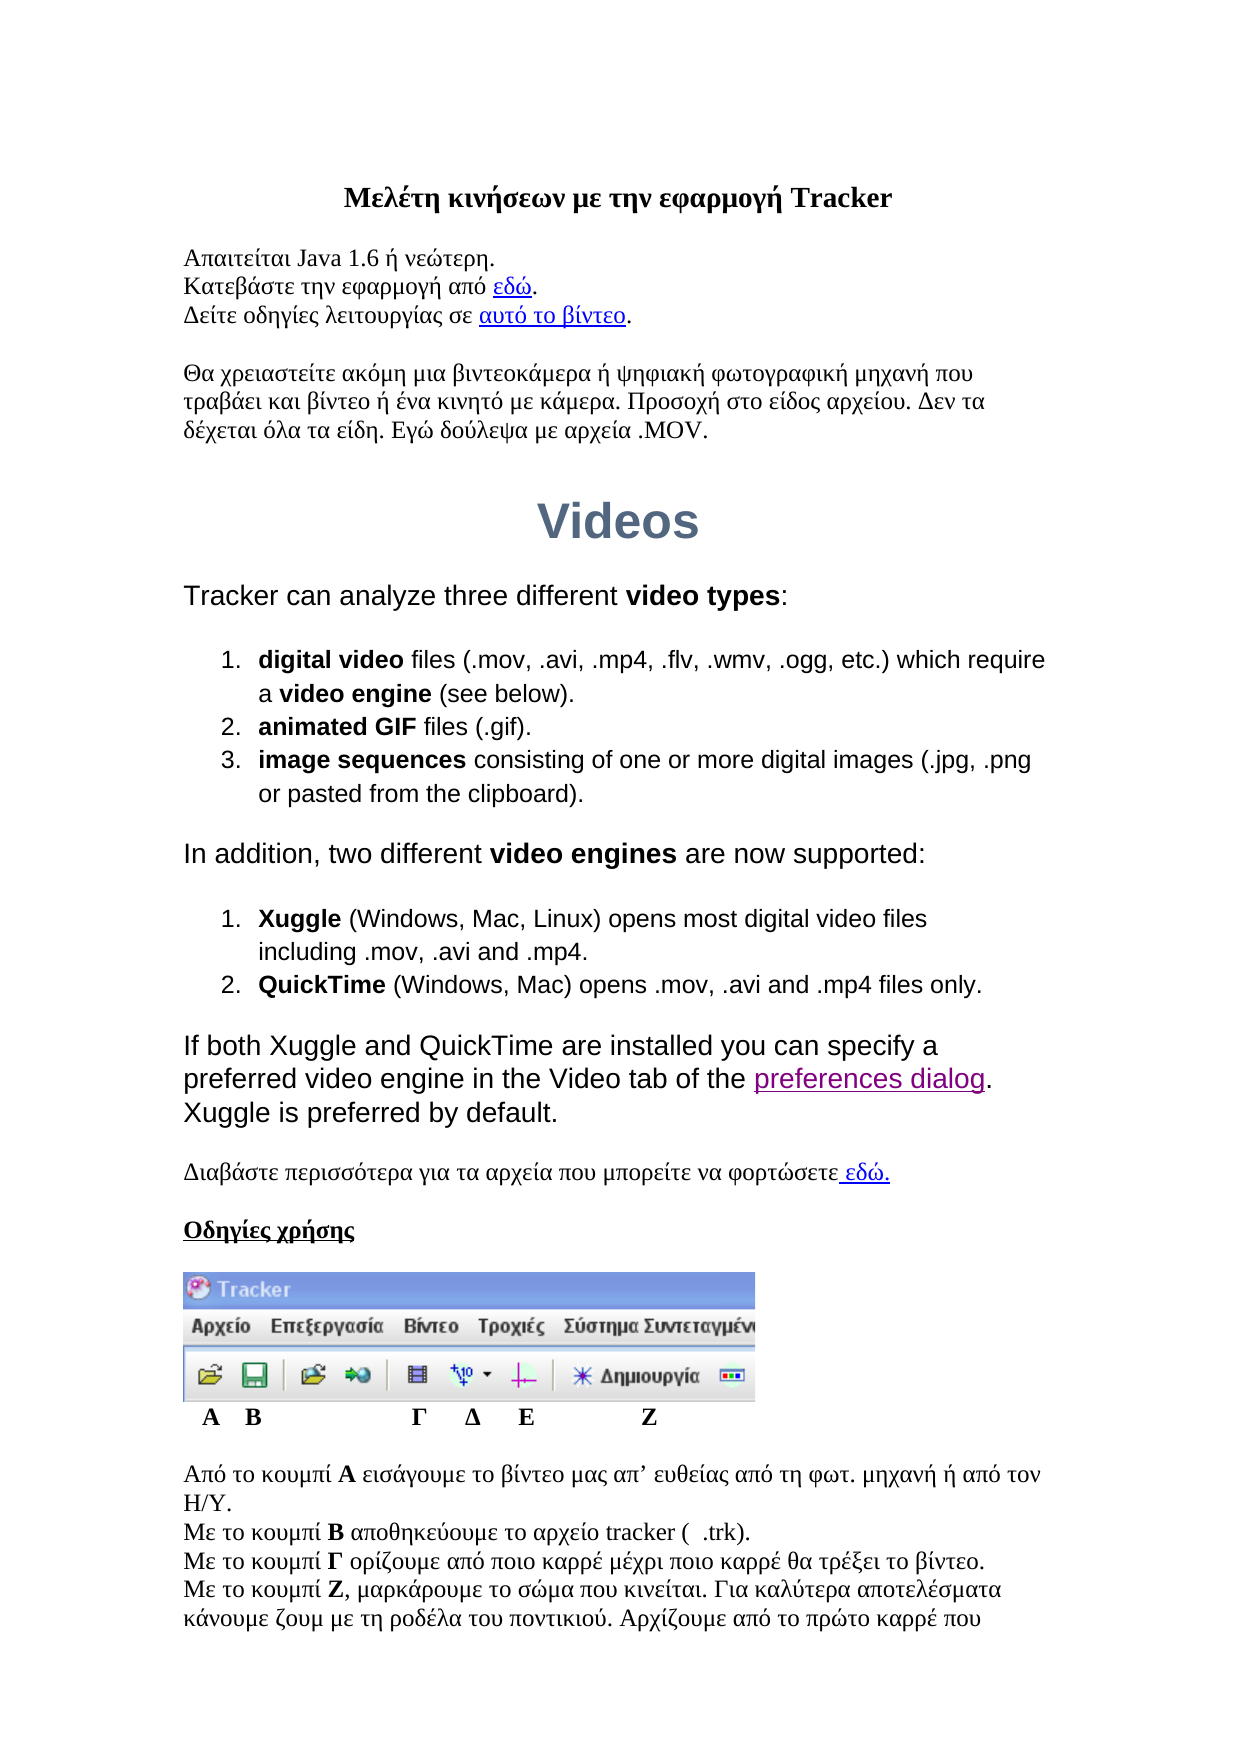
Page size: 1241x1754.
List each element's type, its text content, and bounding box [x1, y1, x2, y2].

text Απαιτείται Java 1.6 ή νεώτερη. [183, 243, 1053, 271]
text Μελέτη κινήσεων με την εφαρμογή Tracker [183, 180, 1053, 214]
text In addition, two different video engines are now supported: [183, 836, 1053, 870]
text Με το κουμπί Β αποθηκεύουμε το αρχείο tracker ( .trk). [183, 1517, 1053, 1546]
text Με το κουμπί Γ ορίζουμε από ποιο καρρέ μέχρι ποιο καρρέ θα τρέξει το βίντεο. [183, 1546, 1053, 1574]
list digital video files (.mov, .avi, .mp4, .flv, .wmv, .ogg, etc.) which require a video engine (see below). [221, 641, 1053, 707]
text Tracker can analyze three different video types: [183, 578, 1053, 611]
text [183, 1574, 1053, 1632]
text Δείτε οδηγίες λειτουργίας σε αυτό το βίντεο. [183, 300, 1053, 329]
text Οδηγίες χρήσης [183, 1215, 1053, 1243]
list image sequences consisting of one or more digital images (.jpg, .png or pasted from the clipboard). [221, 741, 1053, 807]
text Θα χρειαστείτε ακόμη μια βιντεοκάμερα ή ψηφιακή φωτογραφική μηχανή που τραβάει και βίντεο ή ένα κινητό με κάμερα. Προσοχή στο είδος αρχείου. Δεν τα δέχεται όλα τα είδη. Εγώ δούλεψα με αρχεία .MOV. [183, 358, 1053, 444]
text If both Xuggle and QuickTime are installed you can specify a preferred video engine in the Video tab of the preferences dialog. Xuggle is preferred by default. [183, 1028, 1053, 1128]
list animated GIF files (.gif). [221, 707, 1053, 741]
list QuickTime (Windows, Mac) opens .mov, .avi and .mp4 files only. [221, 966, 1053, 999]
text Διαβάστε περισσότερα για τα αρχεία που μπορείτε να φορτώσετε εδώ. [183, 1157, 1053, 1186]
text A B Γ Δ Ε Ζ [183, 1402, 1053, 1431]
text Από το κουμπί Α εισάγουμε το βίντεο μας απ’ ευθείας από τη φωτ. μηχανή ή από τον Η/Υ. [183, 1459, 1053, 1517]
subtitle Videos [183, 491, 1053, 549]
picture [183, 1272, 755, 1402]
list Xuggle (Windows, Mac, Linux) opens most digital video files including .mov, .avi and .mp4. [221, 899, 1053, 966]
text Κατεβάστε την εφαρμογή από εδώ. [183, 271, 1053, 300]
